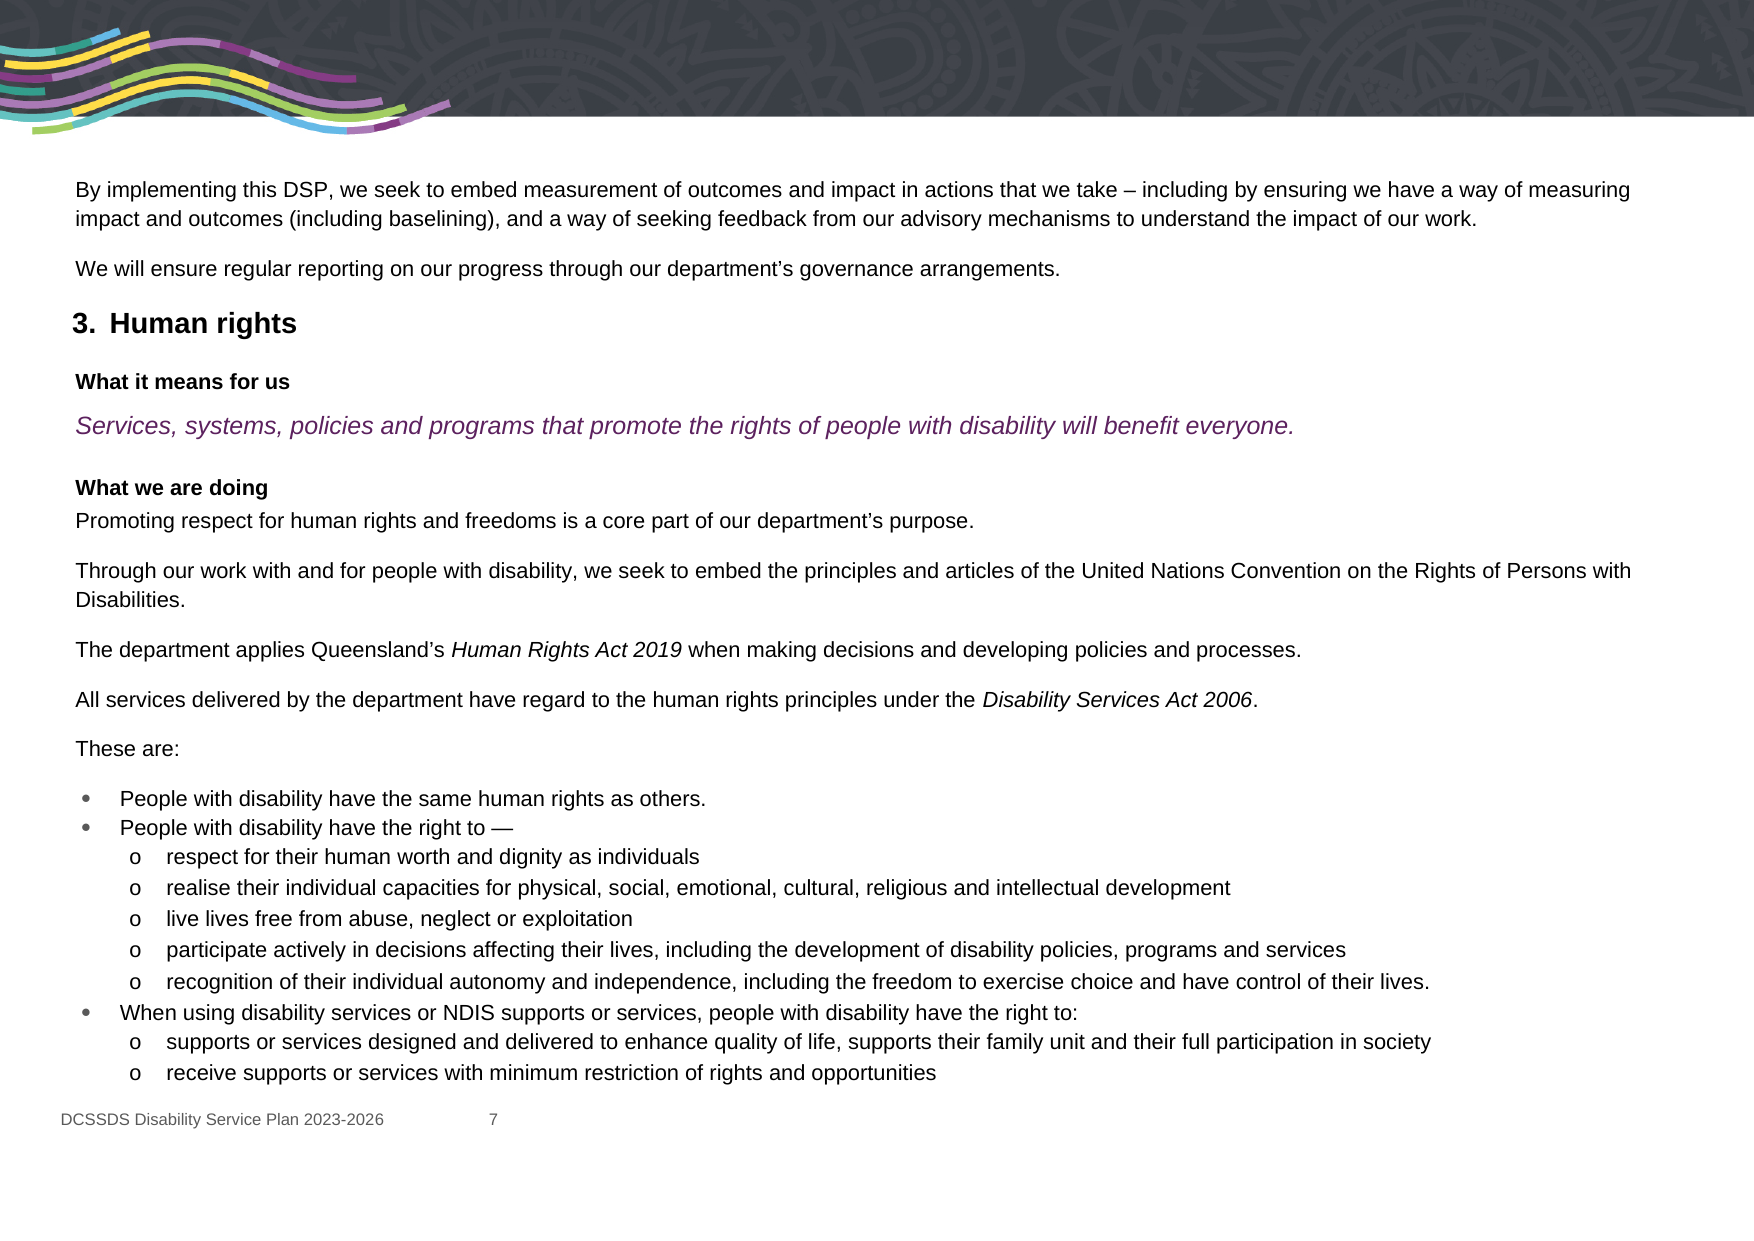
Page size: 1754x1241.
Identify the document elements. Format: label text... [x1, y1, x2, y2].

subtitle Human rights [72, 306, 1700, 339]
text Promoting respect for human rights and freedoms is a core part of our department’s purpose. [75, 508, 1700, 533]
text When using disability services or NDIS supports or services, people with disability have the right to: [82, 1000, 1700, 1025]
subtitle What it means for us [75, 369, 1700, 394]
text People with disability have the same human rights as others. [82, 786, 1700, 811]
text All services delivered by the department have regard to the human rights principles under the Disability Services Act 2006. [75, 686, 1700, 712]
list participate actively in decisions affecting their lives, including the development of disability policies, programs and services [129, 937, 1700, 964]
list receive supports or services with minimum restriction of rights and opportunities [129, 1060, 1700, 1087]
text People with disability have the right to — [82, 815, 1700, 840]
list live lives free from abuse, neglect or exploitation [129, 906, 1700, 933]
text The department applies Queensland’s Human Rights Act 2019 when making decisions and developing policies and processes. [75, 637, 1700, 662]
text These are: [75, 736, 1700, 761]
subtitle What we are doing [75, 475, 1700, 500]
list supports or services designed and delivered to enhance quality of life, supports their family unit and their full participation in society [129, 1029, 1700, 1056]
picture [0, 0, 1754, 172]
list recognition of their individual autonomy and independence, including the freedom to exercise choice and have control of their lives. [129, 968, 1700, 996]
list realise their individual capacities for physical, social, emotional, cultural, religious and intellectual development [129, 875, 1700, 902]
text Through our work with and for people with disability, we seek to embed the principles and articles of the United Nations Convention on the Rights of Persons with Disabilities. [75, 558, 1700, 612]
list respect for their human worth and dignity as individuals [129, 844, 1700, 871]
text By implementing this DSP, we seek to embed measurement of outcomes and impact in actions that we take – including by ensuring we have a way of measuring impact and outcomes (including baselining), and a way of seeking feedback from our advisory mechanisms to understand the impact of our work. [75, 177, 1700, 231]
text Services, systems, policies and programs that promote the rights of people with disability will benefit everyone. [75, 411, 1703, 439]
text We will ensure regular reporting on our progress through our department’s governance arrangements. [75, 256, 1700, 281]
